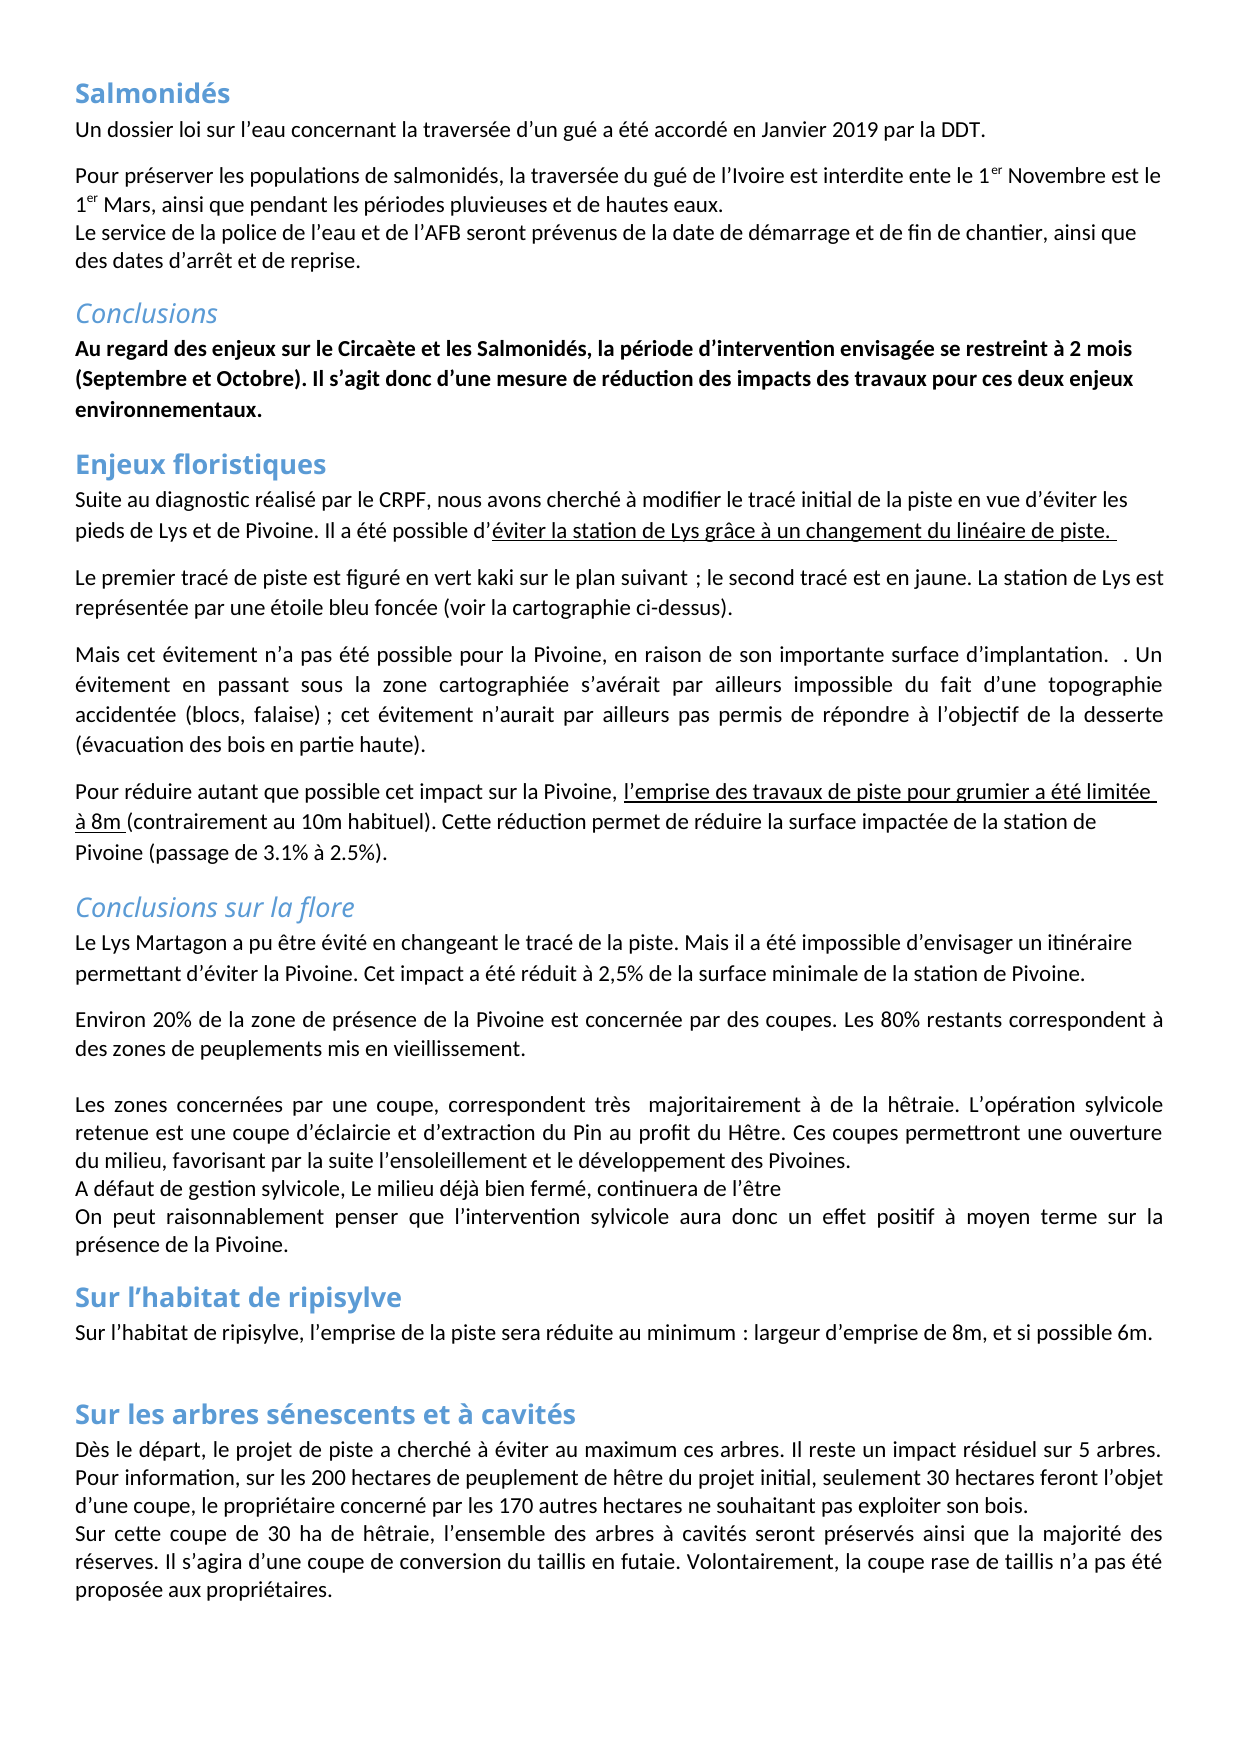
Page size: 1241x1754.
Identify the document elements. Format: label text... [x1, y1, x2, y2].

text Environ 20% de la zone de présence de la Pivoine est concernée par des coupes. Les 80% restants correspondent à des zones de peuplements mis en vieillissement. [75, 1006, 1165, 1062]
subtitle Sur les arbres sénescents et à cavités [75, 1395, 1165, 1432]
subtitle Conclusions [75, 294, 1165, 331]
text Suite au diagnostic réalisé par le CRPF, nous avons cherché à modifier le tracé initial de la piste en vue d’éviter les pieds de Lys et de Pivoine. Il a été possible d’éviter la station de Lys grâce à un changement du linéaire de piste. [75, 486, 1165, 544]
text Mais cet évitement n’a pas été possible pour la Pivoine, en raison de son importante surface d’implantation. . Un évitement en passant sous la zone cartographiée s’avérait par ailleurs impossible du fait d’une topographie accidentée (blocs, falaise) ; cet évitement n’aurait par ailleurs pas permis de répondre à l’objectif de la desserte (évacuation des bois en partie haute). [75, 640, 1165, 758]
subtitle Conclusions sur la flore [75, 889, 1165, 926]
text Le service de la police de l’eau et de l’AFB seront prévenus de la date de démarrage et de fin de chantier, ainsi que des dates d’arrêt et de reprise. [75, 218, 1165, 274]
text On peut raisonnablement penser que l’intervention sylvicole aura donc un effet positif à moyen terme sur la présence de la Pivoine. [75, 1202, 1165, 1258]
text Pour préserver les populations de salmonidés, la traversée du gué de l’Ivoire est interdite ente le 1er Novembre est le 1er Mars, ainsi que pendant les périodes pluvieuses et de hautes eaux. [75, 162, 1165, 218]
text Sur l’habitat de ripisylve, l’emprise de la piste sera réduite au minimum : largeur d’emprise de 8m, et si possible 6m. [75, 1318, 1165, 1346]
text Dès le départ, le projet de piste a cherché à éviter au maximum ces arbres. Il reste un impact résiduel sur 5 arbres. Pour information, sur les 200 hectares de peuplement de hêtre du projet initial, seulement 30 hectares feront l’objet d’une coupe, le propriétaire concerné par les 170 autres hectares ne souhaitant pas exploiter son bois. [75, 1435, 1165, 1519]
subtitle Enjeux floristiques [75, 446, 1165, 483]
subtitle Sur l’habitat de ripisylve [75, 1279, 1165, 1316]
text Le Lys Martagon a pu être évité en changeant le tracé de la piste. Mais il a été impossible d’envisager un itinéraire permettant d’éviter la Pivoine. Cet impact a été réduit à 2,5% de la surface minimale de la station de Pivoine. [75, 928, 1165, 987]
text Au regard des enjeux sur le Circaète et les Salmonidés, la période d’intervention envisagée se restreint à 2 mois (Septembre et Octobre). Il s’agit donc d’une mesure de réduction des impacts des travaux pour ces deux enjeux environnementaux. [75, 334, 1165, 423]
text Les zones concernées par une coupe, correspondent très majoritairement à de la hêtraie. L’opération sylvicole retenue est une coupe d’éclaircie et d’extraction du Pin au profit du Hêtre. Ces coupes permettront une ouverture du milieu, favorisant par la suite l’ensoleillement et le développement des Pivoines. [75, 1090, 1165, 1174]
text Un dossier loi sur l’eau concernant la traversée d’un gué a été accordé en Janvier 2019 par la DDT. [75, 115, 1165, 143]
text A défaut de gestion sylvicole, Le milieu déjà bien fermé, continuera de l’être [75, 1174, 1165, 1202]
subtitle Salmonidés [75, 75, 1165, 112]
text Le premier tracé de piste est figuré en vert kaki sur le plan suivant ; le second tracé est en jaune. La station de Lys est représentée par une étoile bleu foncée (voir la cartographie ci-dessus). [75, 563, 1165, 621]
text Pour réduire autant que possible cet impact sur la Pivoine, l’emprise des travaux de piste pour grumier a été limitée à 8m (contrairement au 10m habituel). Cette réduction permet de réduire la surface impactée de la station de Pivoine (passage de 3.1% à 2.5%). [75, 777, 1165, 866]
text Sur cette coupe de 30 ha de hêtraie, l’ensemble des arbres à cavités seront préservés ainsi que la majorité des réserves. Il s’agira d’une coupe de conversion du taillis en futaie. Volontairement, la coupe rase de taillis n’a pas été proposée aux propriétaires. [75, 1519, 1165, 1603]
